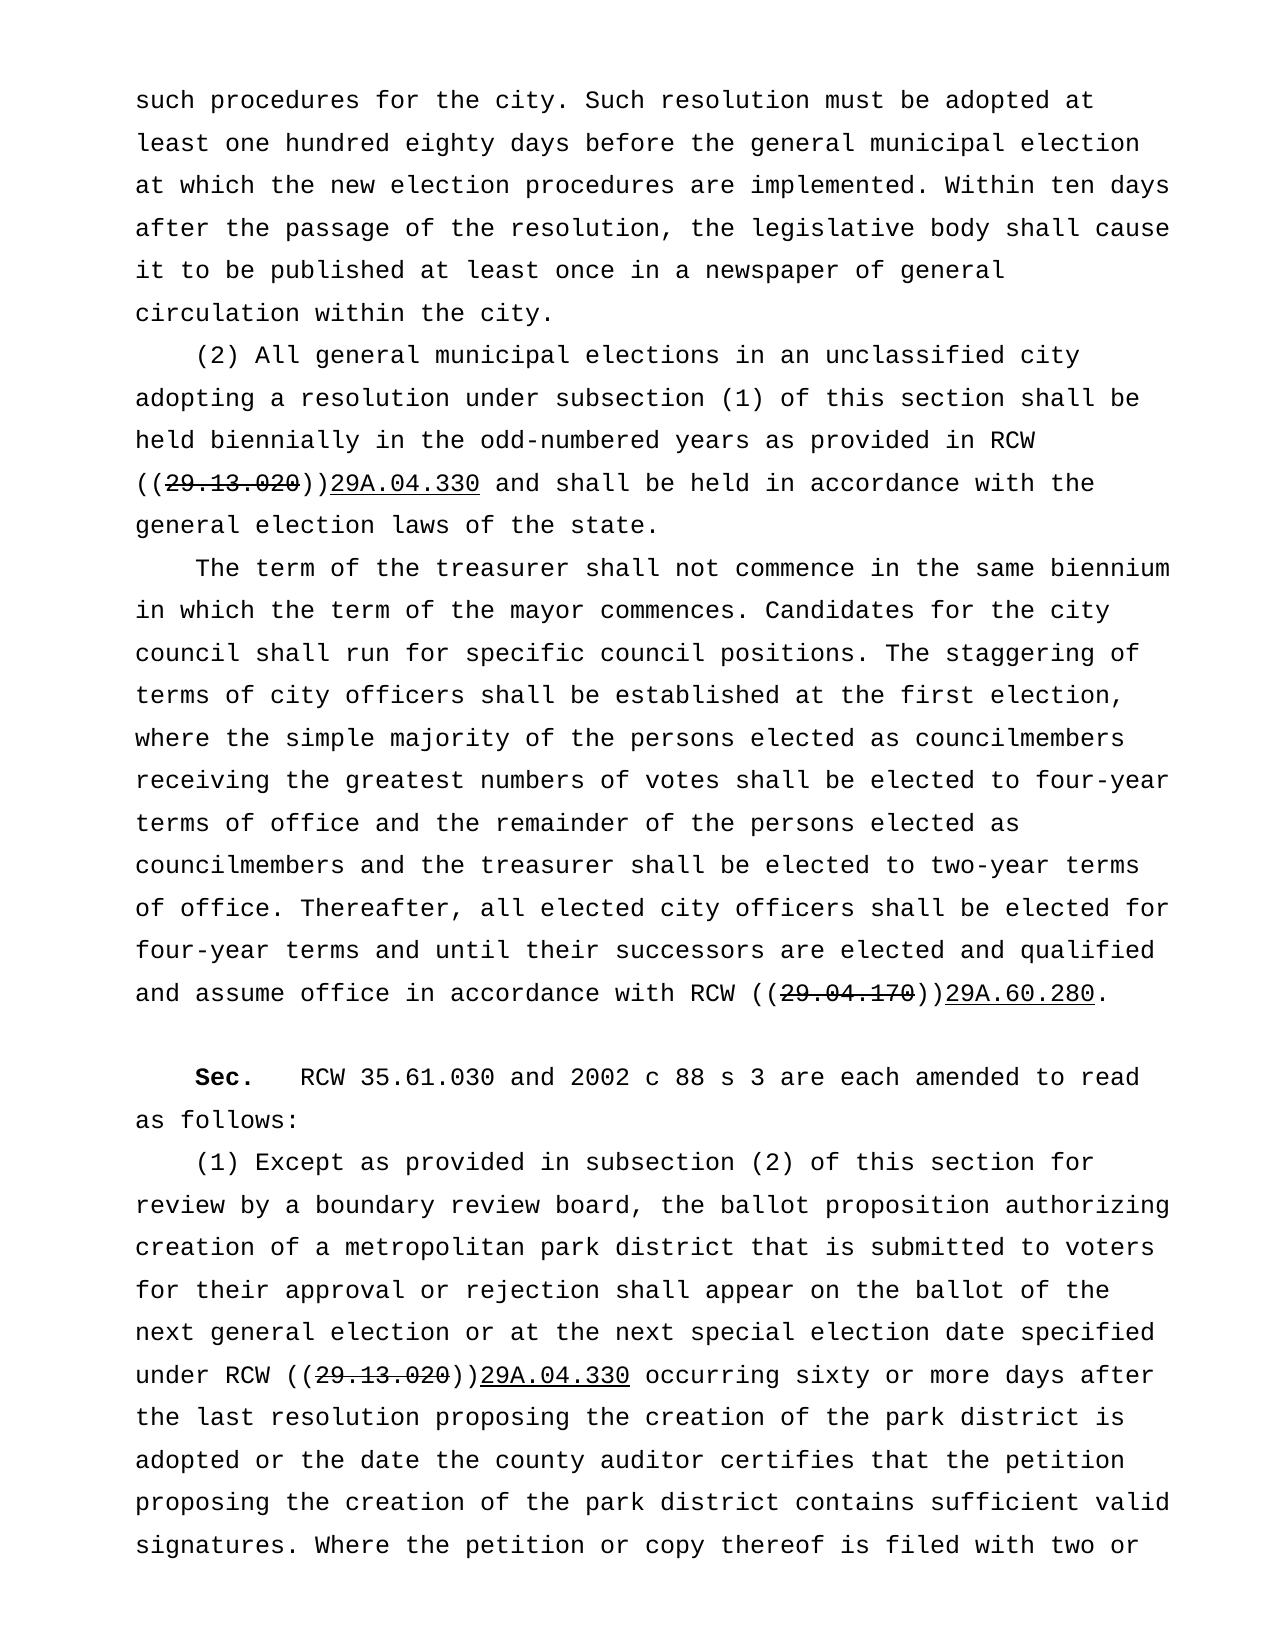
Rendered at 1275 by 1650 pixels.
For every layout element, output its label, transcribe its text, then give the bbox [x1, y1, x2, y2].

text Sec. RCW 35.61.030 and 2002 c 88 s 3 are each amended to read as follows: [135, 1052, 1170, 1137]
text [135, 75, 1170, 330]
text (2) All general municipal elections in an unclassified city adopting a resolution under subsection (1) of this section shall be held biennially in the odd-numbered years as provided in RCW ((29.13.020))29A.04.330 and shall be held in accordance with the general election laws of the state. [135, 330, 1170, 542]
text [135, 1137, 1170, 1562]
text The term of the treasurer shall not commence in the same biennium in which the term of the mayor commences. Candidates for the city council shall run for specific council positions. The staggering of terms of city officers shall be established at the first election, where the simple majority of the persons elected as councilmembers receiving the greatest numbers of votes shall be elected to four-year terms of office and the remainder of the persons elected as councilmembers and the treasurer shall be elected to two-year terms of office. Thereafter, all elected city officers shall be elected for four-year terms and until their successors are elected and qualified and assume office in accordance with RCW ((29.04.170))29A.60.280. [135, 542, 1170, 1010]
